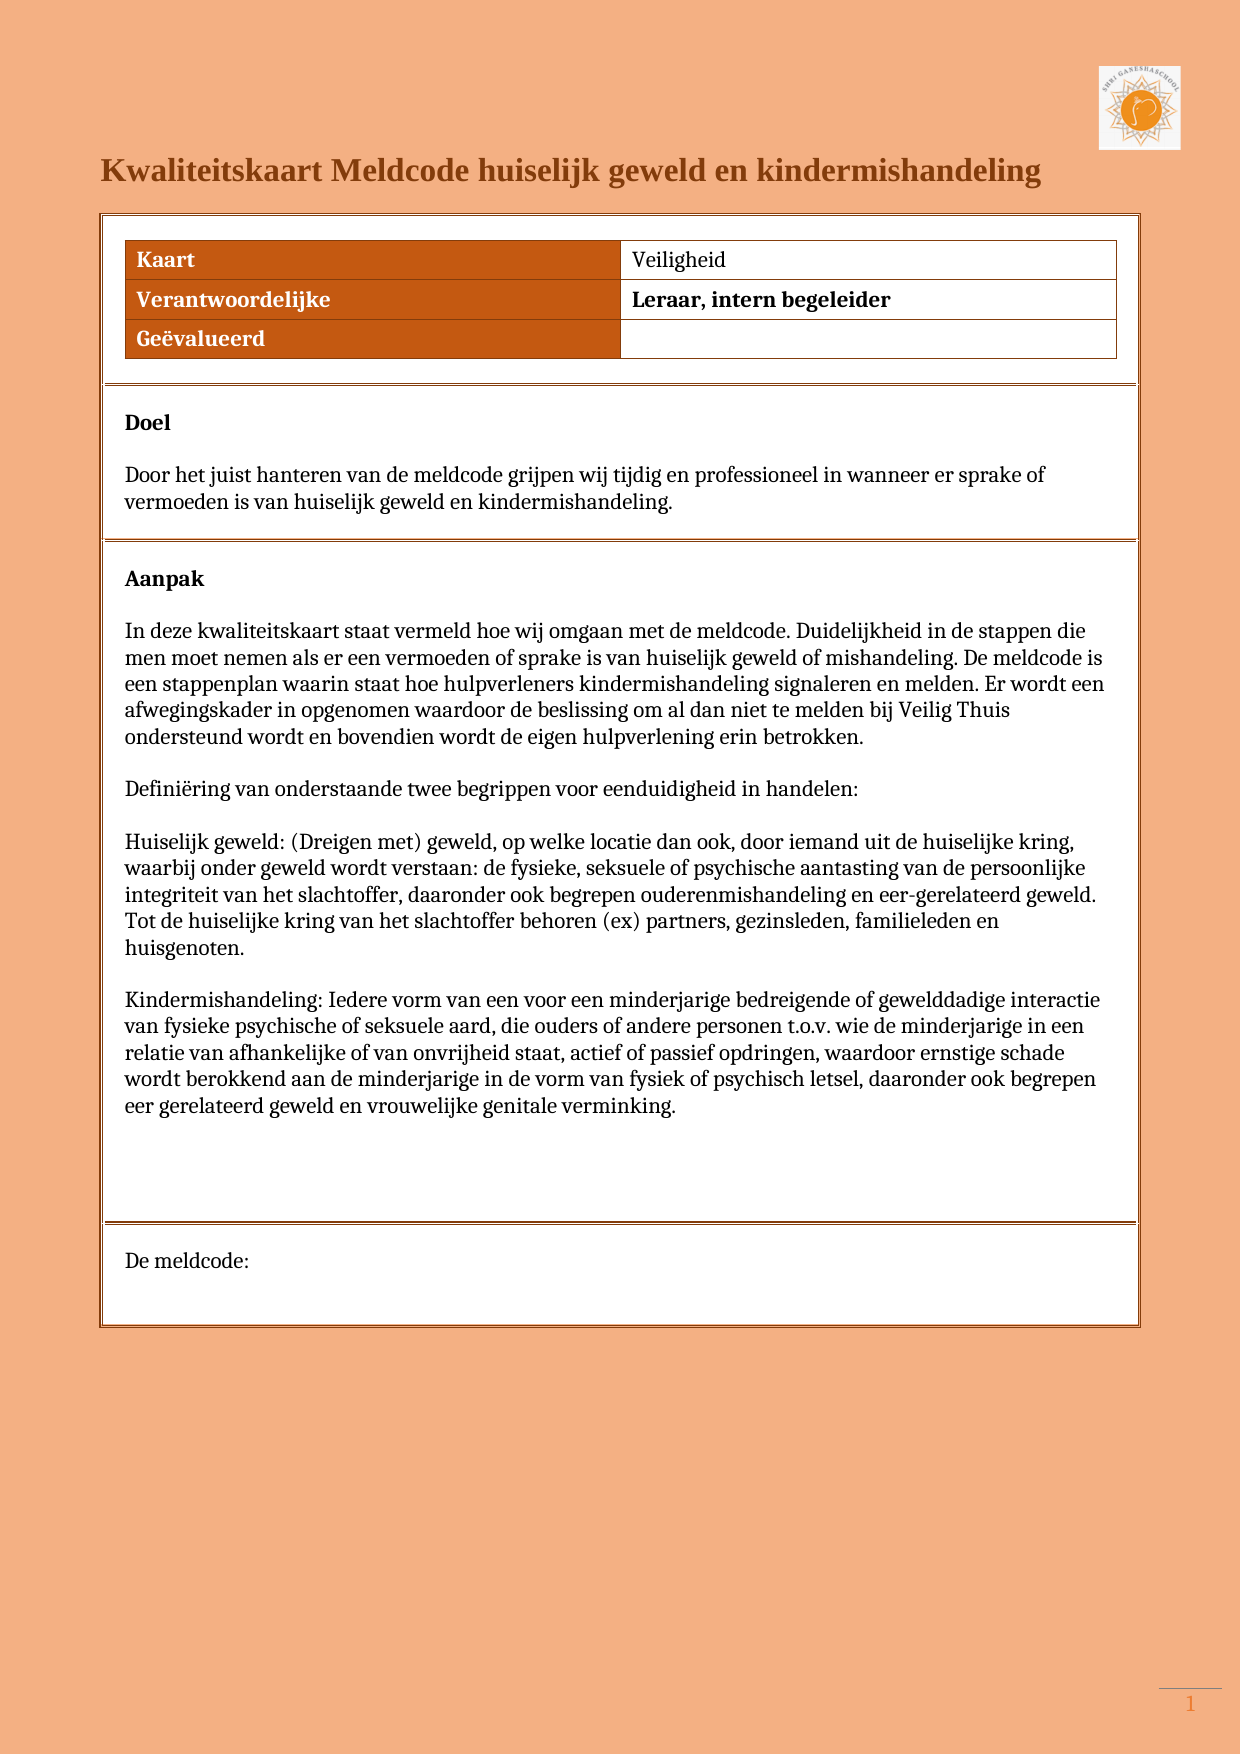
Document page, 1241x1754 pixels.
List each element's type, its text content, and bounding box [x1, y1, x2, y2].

picture [1098, 66, 1181, 150]
table_header [103, 216, 1138, 383]
table_cell Doel Door het juist hanteren van de meldcode grijpen wij tijdig en professioneel in wanneer er sprake of vermoeden is van huiselijk geweld en kindermishandeling. [103, 383, 1138, 538]
subtitle Kwaliteitskaart Meldcode huiselijk geweld en kindermishandeling [100, 150, 1140, 188]
table_cell Aanpak In deze kwaliteitskaart staat vermeld hoe wij omgaan met de meldcode. Duidelijkheid in de stappen die men moet nemen als er een vermoeden of sprake is van huiselijk geweld of mishandeling. De meldcode is een stappenplan waarin staat hoe hulpverleners kindermishandeling signaleren en melden. Er wordt een afwegingskader in opgenomen waardoor de beslissing om al dan niet te melden bij Veilig Thuis ondersteund wordt en bovendien wordt de eigen hulpverlening erin betrokken. Definiëring van onderstaande twee begrippen voor eenduidigheid in handelen: Huiselijk geweld: (Dreigen met) geweld, op welke locatie dan ook, door iemand uit de huiselijke kring, waarbij onder geweld wordt verstaan: de fysieke, seksuele of psychische aantasting van de persoonlijke integriteit van het slachtoffer, daaronder ook begrepen ouderenmishandeling en eer-gerelateerd geweld. Tot de huiselijke kring van het slachtoffer behoren (ex) partners, gezinsleden, familieleden en huisgenoten. Kindermishandeling: Iedere vorm van een voor een minderjarige bedreigende of gewelddadige interactie van fysieke psychische of seksuele aard, die ouders of andere personen t.o.v. wie de minderjarige in een relatie van afhankelijke of van onvrijheid staat, actief of passief opdringen, waardoor ernstige schade wordt berokkend aan de minderjarige in de vorm van fysiek of psychisch letsel, daaronder ook begrepen eer gerelateerd geweld en vrouwelijke genitale verminking. [103, 539, 1138, 1221]
table_cell De meldcode: [103, 1221, 1138, 1324]
